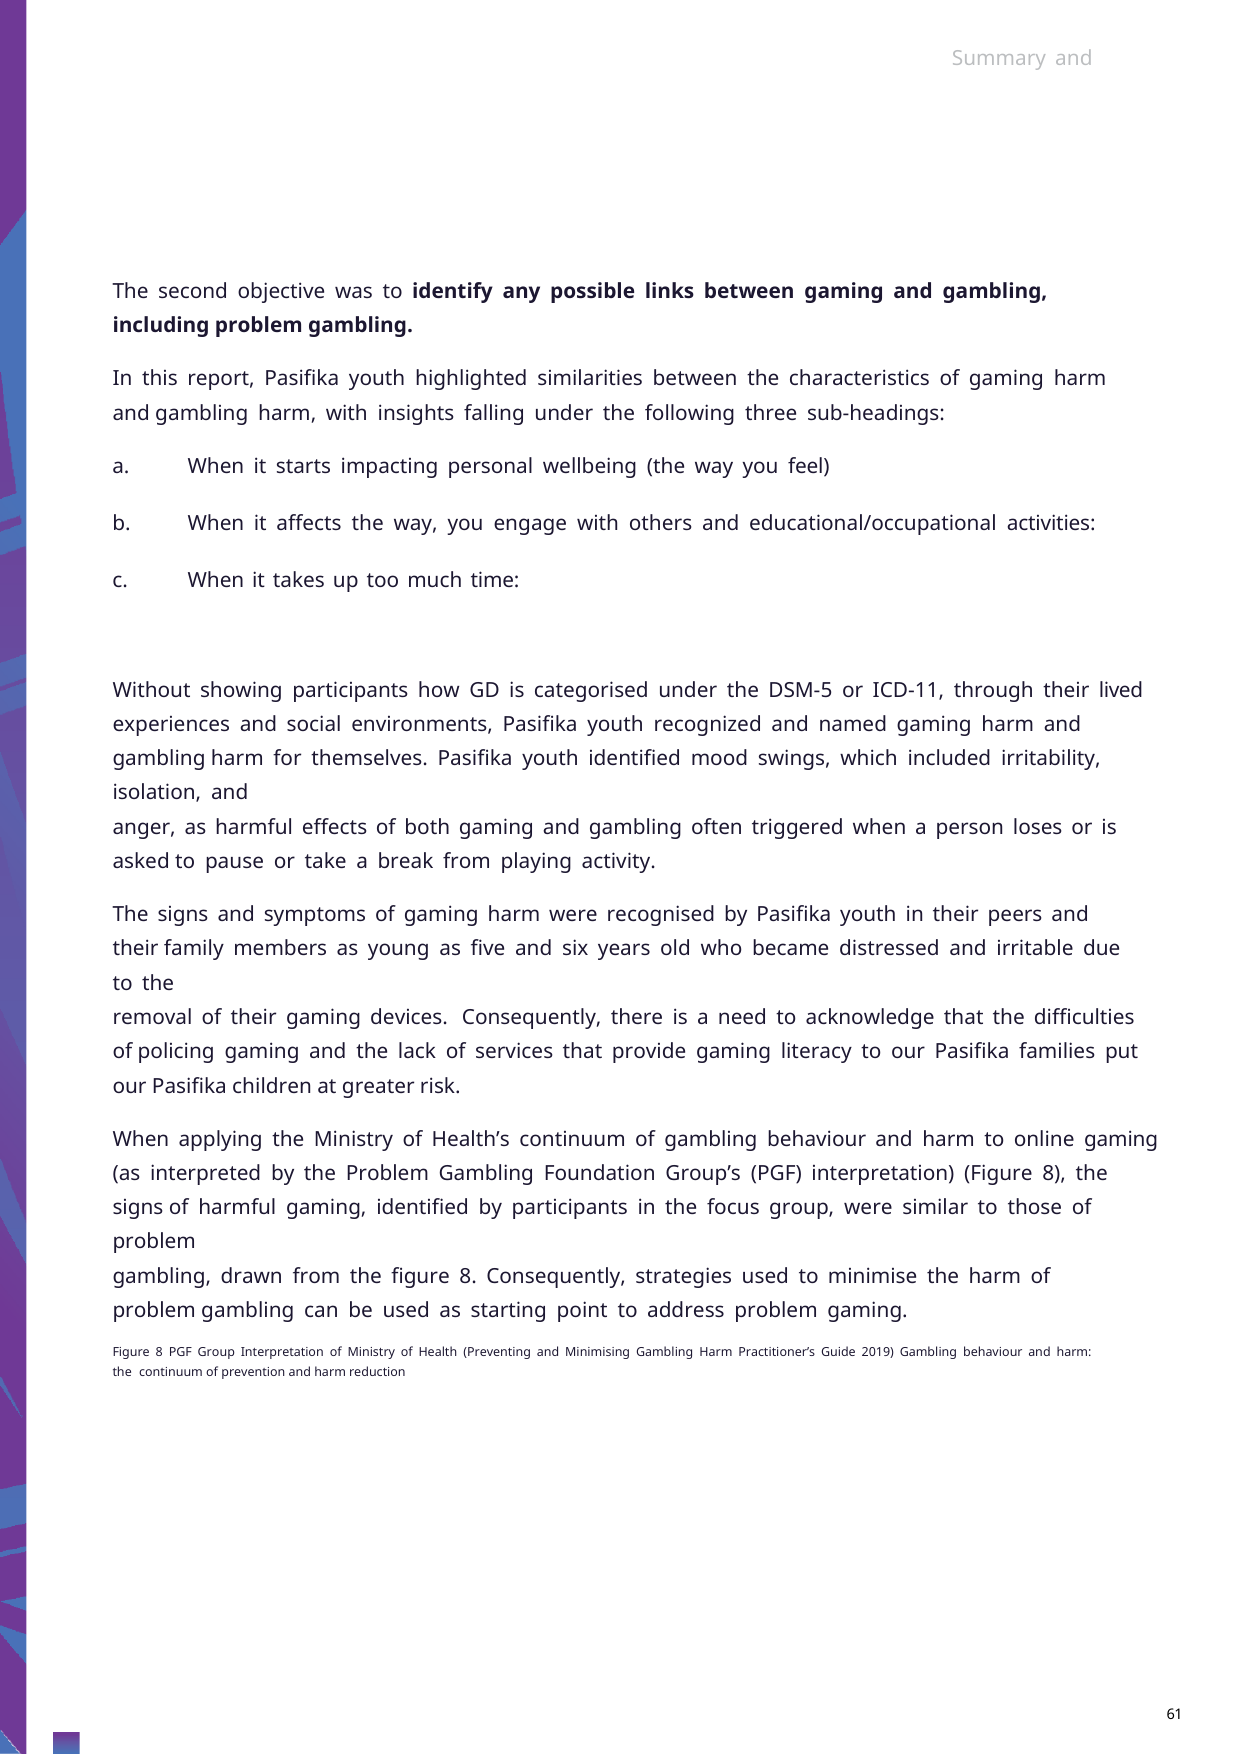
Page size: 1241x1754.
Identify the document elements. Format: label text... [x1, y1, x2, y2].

list When it affects the way, you engage with others and educational/occupational activities: [112, 508, 1205, 536]
text (as interpreted by the Problem Gambling Foundation Group’s (PGF) interpretation) (Figure 8), the signs of harmful gaming, identified by participants in the focus group, were similar to those of problem [112, 1158, 1145, 1255]
picture [0, 0, 27, 1754]
text Without showing participants how GD is categorised under the DSM-5 or ICD-11, through their lived [112, 675, 1205, 703]
text experiences and social environments, Pasifika youth recognized and named gaming harm and gambling harm for themselves. Pasifika youth identified mood swings, which included irritability, isolation, and [112, 709, 1145, 806]
text gambling, drawn from the figure 8. Consequently, strategies used to minimise the harm of problem gambling can be used as starting point to address problem gaming. [112, 1261, 1123, 1323]
list When it starts impacting personal wellbeing (the way you feel) [112, 451, 1205, 479]
list When it takes up too much time: [112, 565, 1205, 593]
text In this report, Pasifika youth highlighted similarities between the characteristics of gaming harm and gambling harm, with insights falling under the following three sub-headings: [112, 363, 1123, 426]
text anger, as harmful effects of both gaming and gambling often triggered when a person loses or is asked to pause or take a break from playing activity. [112, 812, 1145, 874]
picture [53, 1732, 80, 1754]
text The second objective was to identify any possible links between gaming and gambling, including problem gambling. [112, 276, 1123, 339]
text removal of their gaming devices. Consequently, there is a need to acknowledge that the difficulties of policing gaming and the lack of services that provide gaming literacy to our Pasifika families put our Pasifika children at greater risk. [112, 1002, 1145, 1099]
text The signs and symptoms of gaming harm were recognised by Pasifika youth in their peers and their family members as young as five and six years old who became distressed and irritable due to the [112, 899, 1123, 996]
text When applying the Ministry of Health’s continuum of gambling behaviour and harm to online gaming [112, 1124, 1205, 1152]
text Figure 8 PGF Group Interpretation of Ministry of Health (Preventing and Minimising Gambling Harm Practitioner’s Guide 2019) Gambling behaviour and harm: the continuum of prevention and harm reduction [112, 1343, 1092, 1380]
